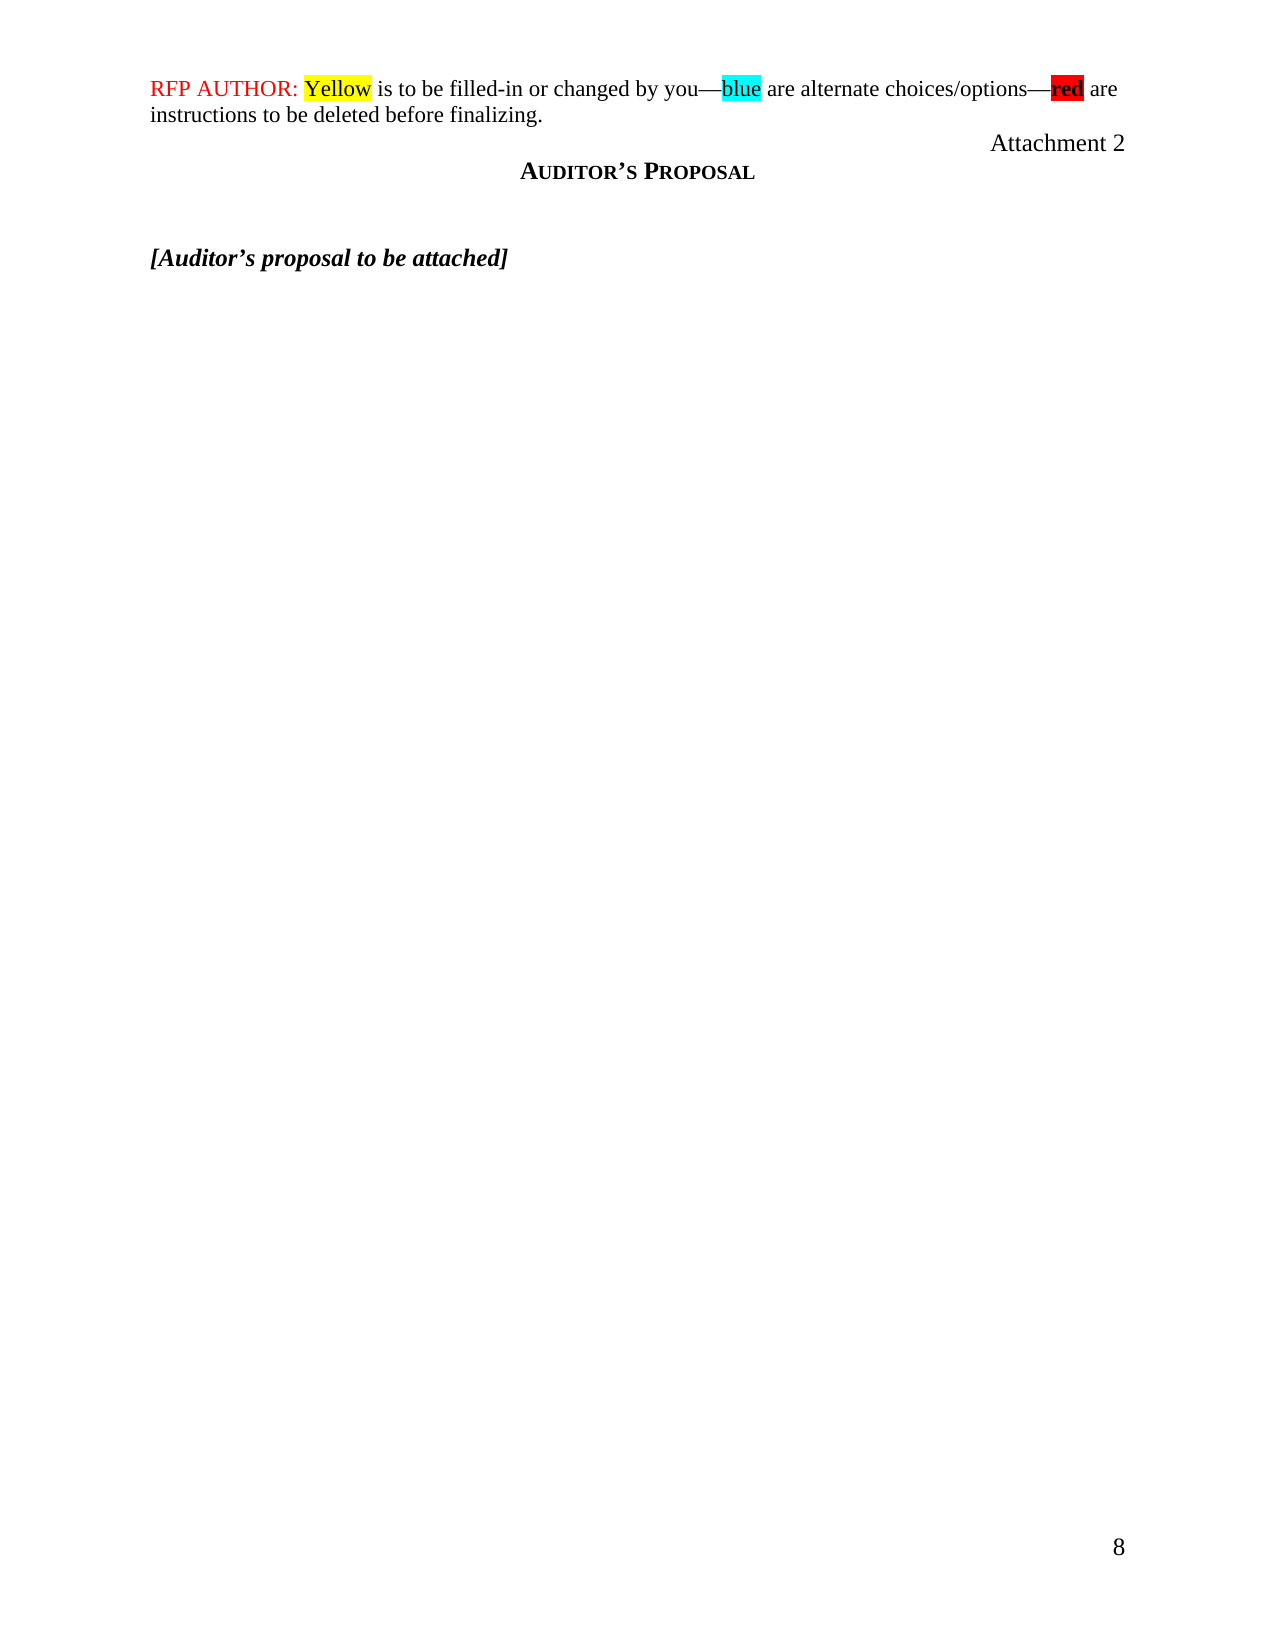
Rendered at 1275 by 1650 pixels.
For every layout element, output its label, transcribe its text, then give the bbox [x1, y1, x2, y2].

text [Auditor’s proposal to be attached] [150, 243, 1125, 271]
text Auditor’s Proposal [150, 156, 1125, 185]
